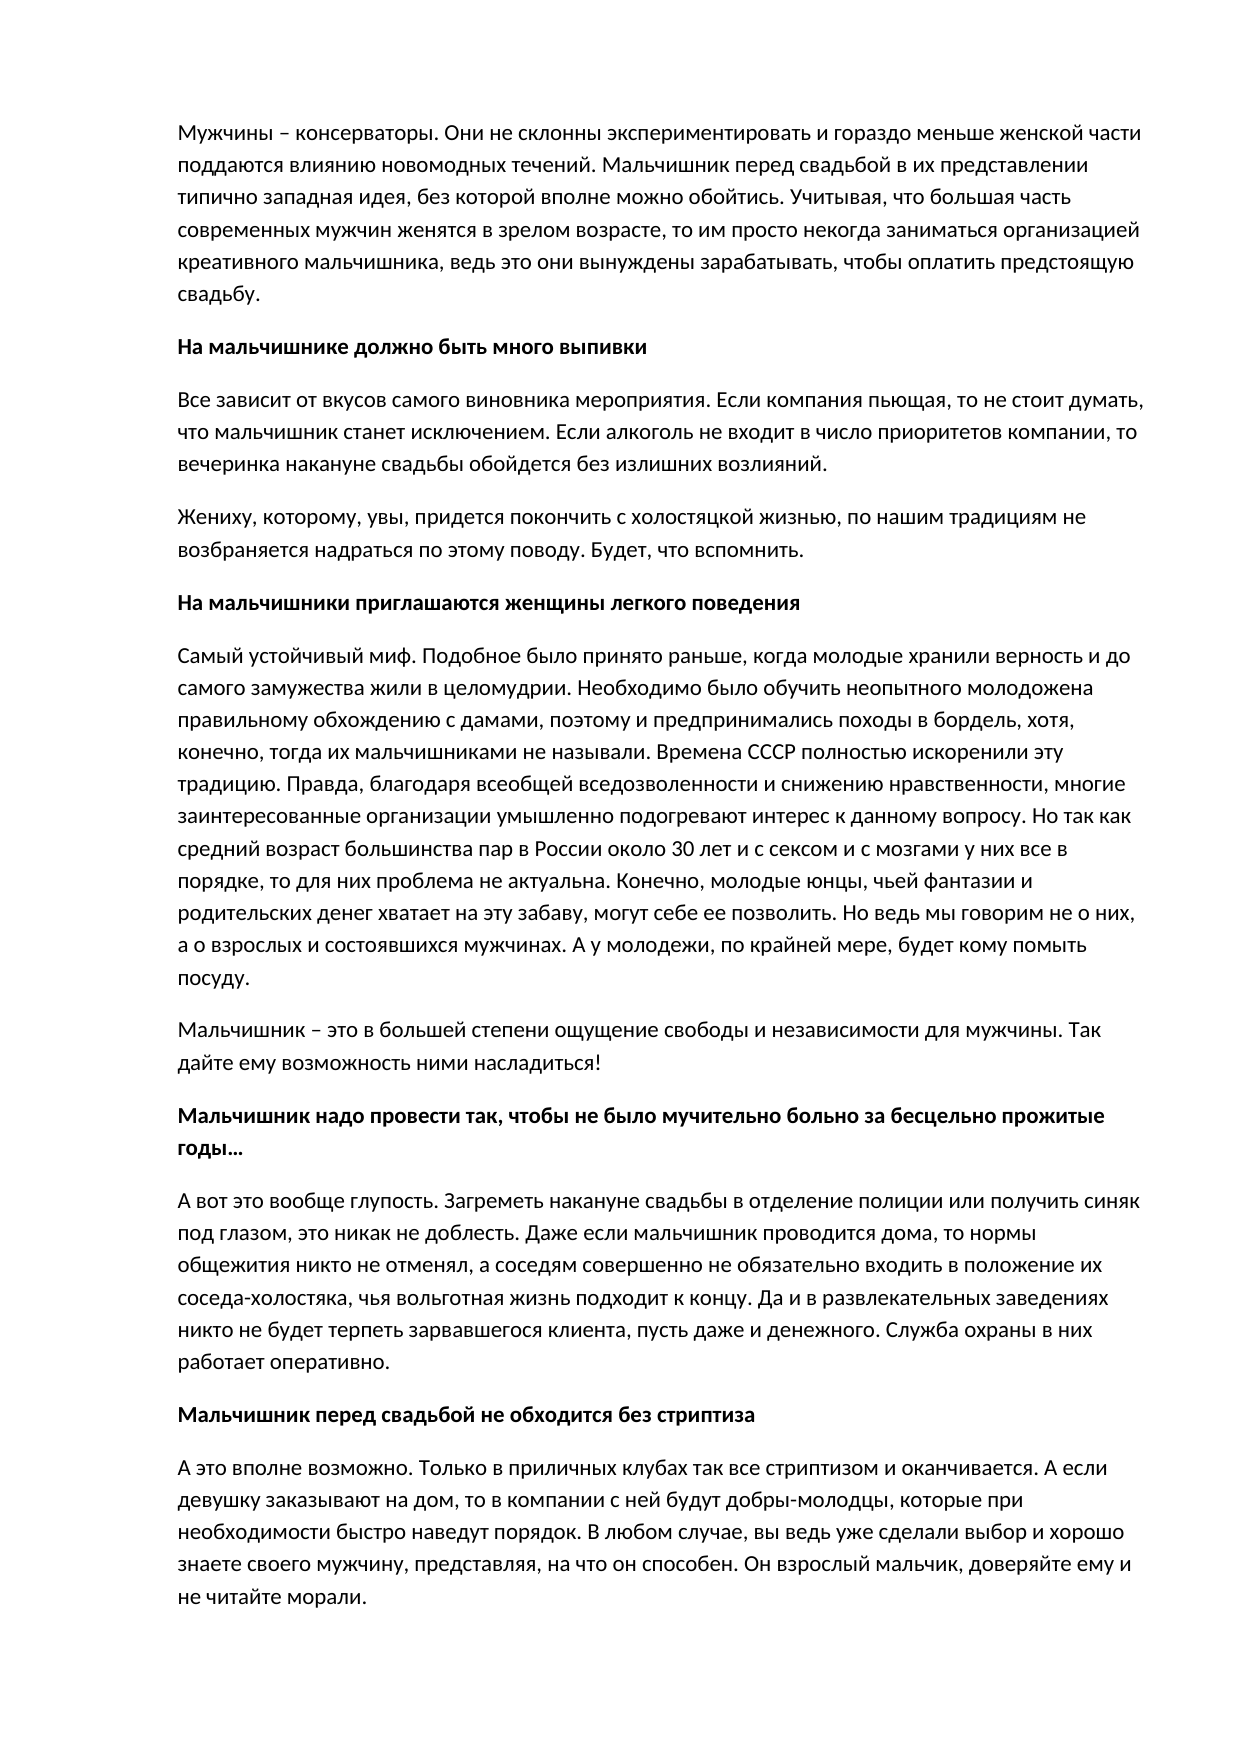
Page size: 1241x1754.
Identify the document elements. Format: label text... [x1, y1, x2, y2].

text Мальчишник перед свадьбой не обходится без стриптиза [177, 1400, 1152, 1428]
text Мужчины – консерваторы. Они не склонны экспериментировать и гораздо меньше женской части поддаются влиянию новомодных течений. Мальчишник перед свадьбой в их представлении типично западная идея, без которой вполне можно обойтись. Учитывая, что большая часть современных мужчин женятся в зрелом возрасте, то им просто некогда заниматься организацией креативного мальчишника, ведь это они вынуждены зарабатывать, чтобы оплатить предстоящую свадьбу. [177, 118, 1152, 307]
text Все зависит от вкусов самого виновника мероприятия. Если компания пьющая, то не стоит думать, что мальчишник станет исключением. Если алкоголь не входит в число приоритетов компании, то вечеринка накануне свадьбы обойдется без излишних возлияний. [177, 385, 1152, 477]
text На мальчишники приглашаются женщины легкого поведения [177, 588, 1152, 616]
text Мальчишник – это в большей степени ощущение свободы и независимости для мужчины. Так дайте ему возможность ними насладиться! [177, 1016, 1152, 1076]
text А это вполне возможно. Только в приличных клубах так все стриптизом и оканчивается. А если девушку заказывают на дом, то в компании с ней будут добры-молодцы, которые при необходимости быстро наведут порядок. В любом случае, вы ведь уже сделали выбор и хорошо знаете своего мужчину, представляя, на что он способен. Он взрослый мальчик, доверяйте ему и не читайте морали. [177, 1453, 1152, 1610]
text Самый устойчивый миф. Подобное было принято раньше, когда молодые хранили верность и до самого замужества жили в целомудрии. Необходимо было обучить неопытного молодожена правильному обхождению с дамами, поэтому и предпринимались походы в бордель, хотя, конечно, тогда их мальчишниками не называли. Времена СССР полностью искоренили эту традицию. Правда, благодаря всеобщей вседозволенности и снижению нравственности, многие заинтересованные организации умышленно подогревают интерес к данному вопросу. Но так как средний возраст большинства пар в России около 30 лет и с сексом и с мозгами у них все в порядке, то для них проблема не актуальна. Конечно, молодые юнцы, чьей фантазии и родительских денег хватает на эту забаву, могут себе ее позволить. Но ведь мы говорим не о них, а о взрослых и состоявшихся мужчинах. А у молодежи, по крайней мере, будет кому помыть посуду. [177, 641, 1152, 991]
text Жениху, которому, увы, придется покончить с холостяцкой жизнью, по нашим традициям не возбраняется надраться по этому поводу. Будет, что вспомнить. [177, 502, 1152, 563]
text На мальчишнике должно быть много выпивки [177, 332, 1152, 360]
text Мальчишник надо провести так, чтобы не было мучительно больно за бесцельно прожитые годы… [177, 1101, 1152, 1161]
text А вот это вообще глупость. Загреметь накануне свадьбы в отделение полиции или получить синяк под глазом, это никак не доблесть. Даже если мальчишник проводится дома, то нормы общежития никто не отменял, а соседям совершенно не обязательно входить в положение их соседа-холостяка, чья вольготная жизнь подходит к концу. Да и в развлекательных заведениях никто не будет терпеть зарвавшегося клиента, пусть даже и денежного. Служба охраны в них работает оперативно. [177, 1186, 1152, 1375]
